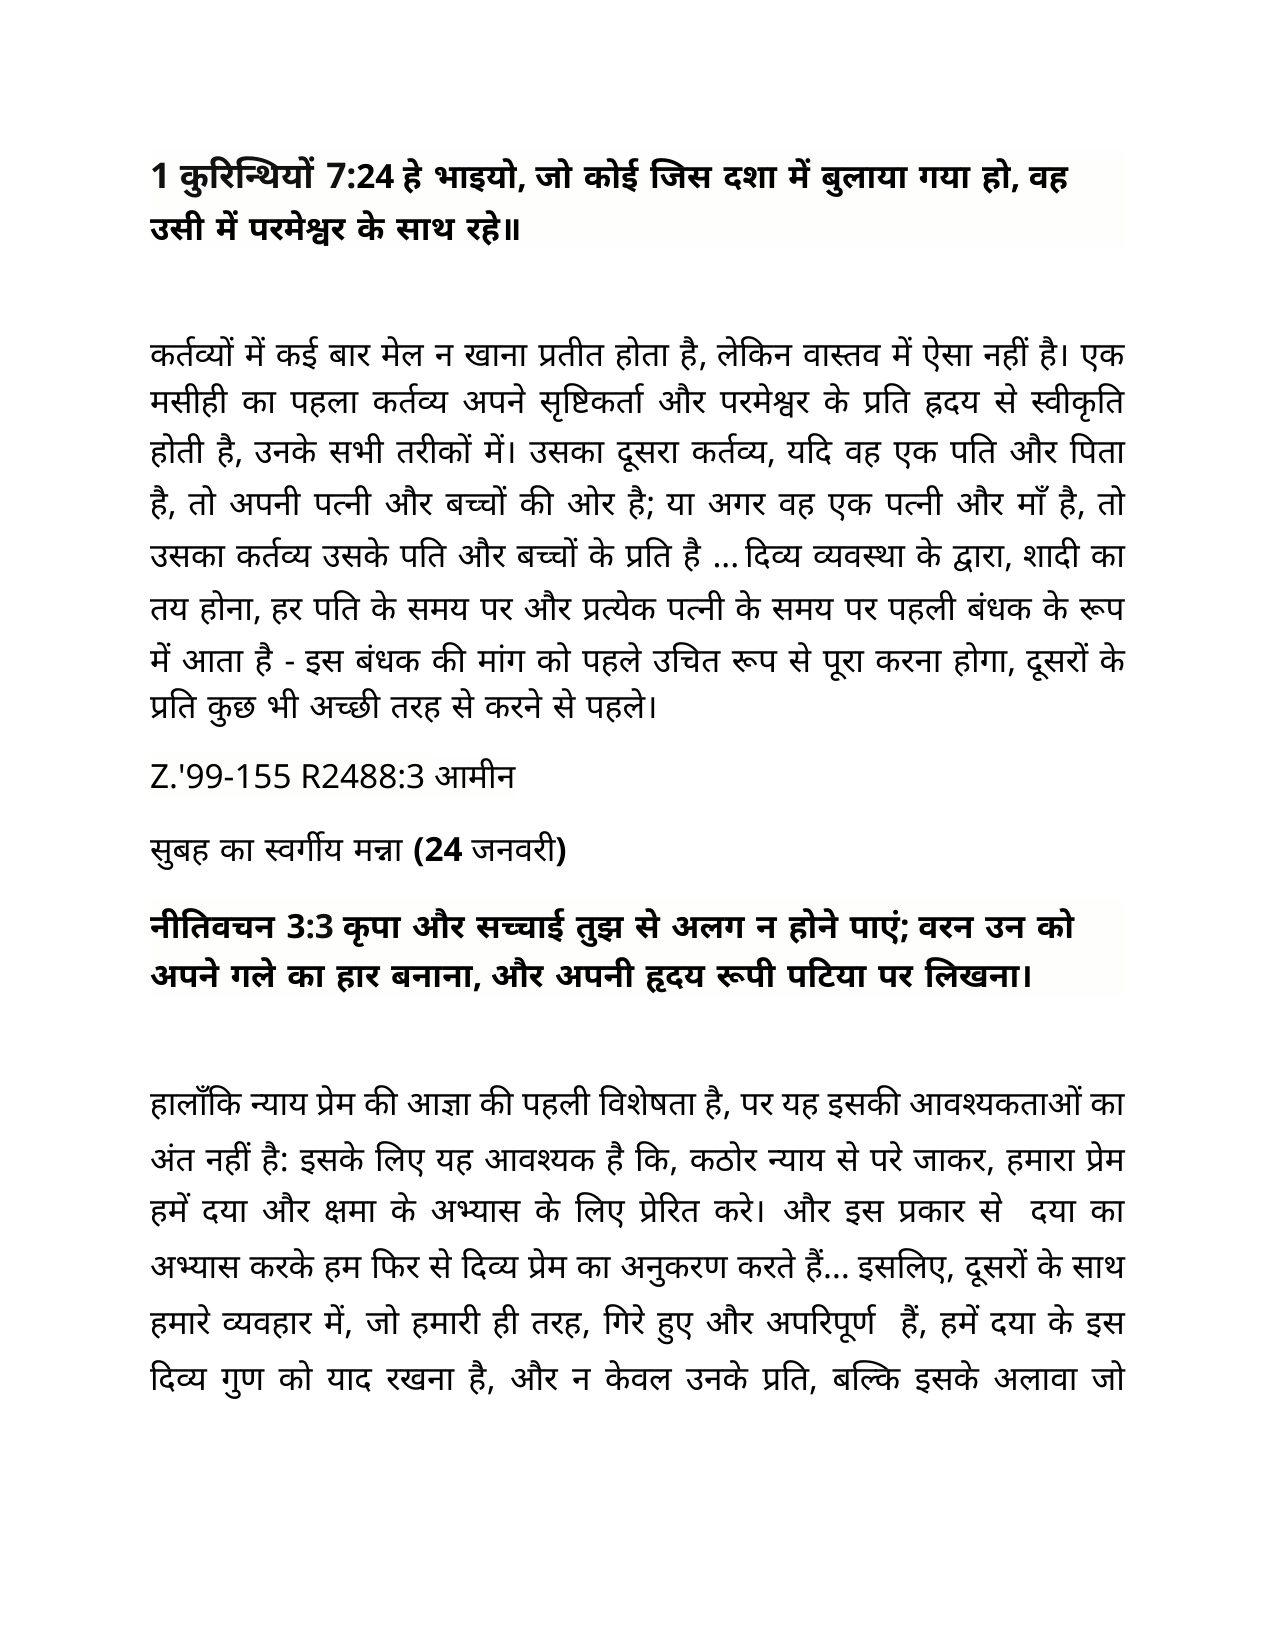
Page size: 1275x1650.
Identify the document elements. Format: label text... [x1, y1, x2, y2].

text कर्तव्यों में कई बार मेल न खाना प्रतीत होता है, लेकिन वास्तव में ऐसा नहीं है। एक मसीही का पहला कर्तव्य अपने सृष्टिकर्ता और परमेश्वर के प्रति ह्रदय से स्वीकृति होती है, उनके सभी तरीकों में। उसका दूसरा कर्तव्य, यदि वह एक पति और पिता है, तो अपनी पत्नी और बच्चों की ओर है; या अगर वह एक पत्नी और माँ है, तो उसका कर्तव्य उसके पति और बच्चों के प्रति है ... दिव्य व्यवस्था के द्वारा, शादी का तय होना, हर पति के समय पर और प्रत्येक पत्नी के समय पर पहली बंधक के रूप में आता है - इस बंधक की मांग को पहले उचित रूप से पूरा करना होगा, दूसरों के प्रति कुछ भी अच्छी तरह से करने से पहले। [150, 331, 1125, 726]
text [150, 1080, 1125, 1404]
text Z.'99-155 R2488:3 आमीन [434, 753, 1125, 798]
text सुबह का स्वर्गीय मन्ना (24 जनवरी) [150, 826, 1125, 871]
subtitle नीतिवचन 3:3 कृपा और सच्चाई तुझ से अलग न होने पाएं; वरन उन को अपने गले का हार बनाना, और अपनी हृदय रूपी पटिया पर लिखना। [150, 899, 1125, 997]
subtitle 1 कुरिन्थियों 7:24 हे भाइयो, जो कोई जिस दशा में बुलाया गया हो, वह उसी में परमेश्वर के साथ रहे॥ [150, 150, 1125, 248]
